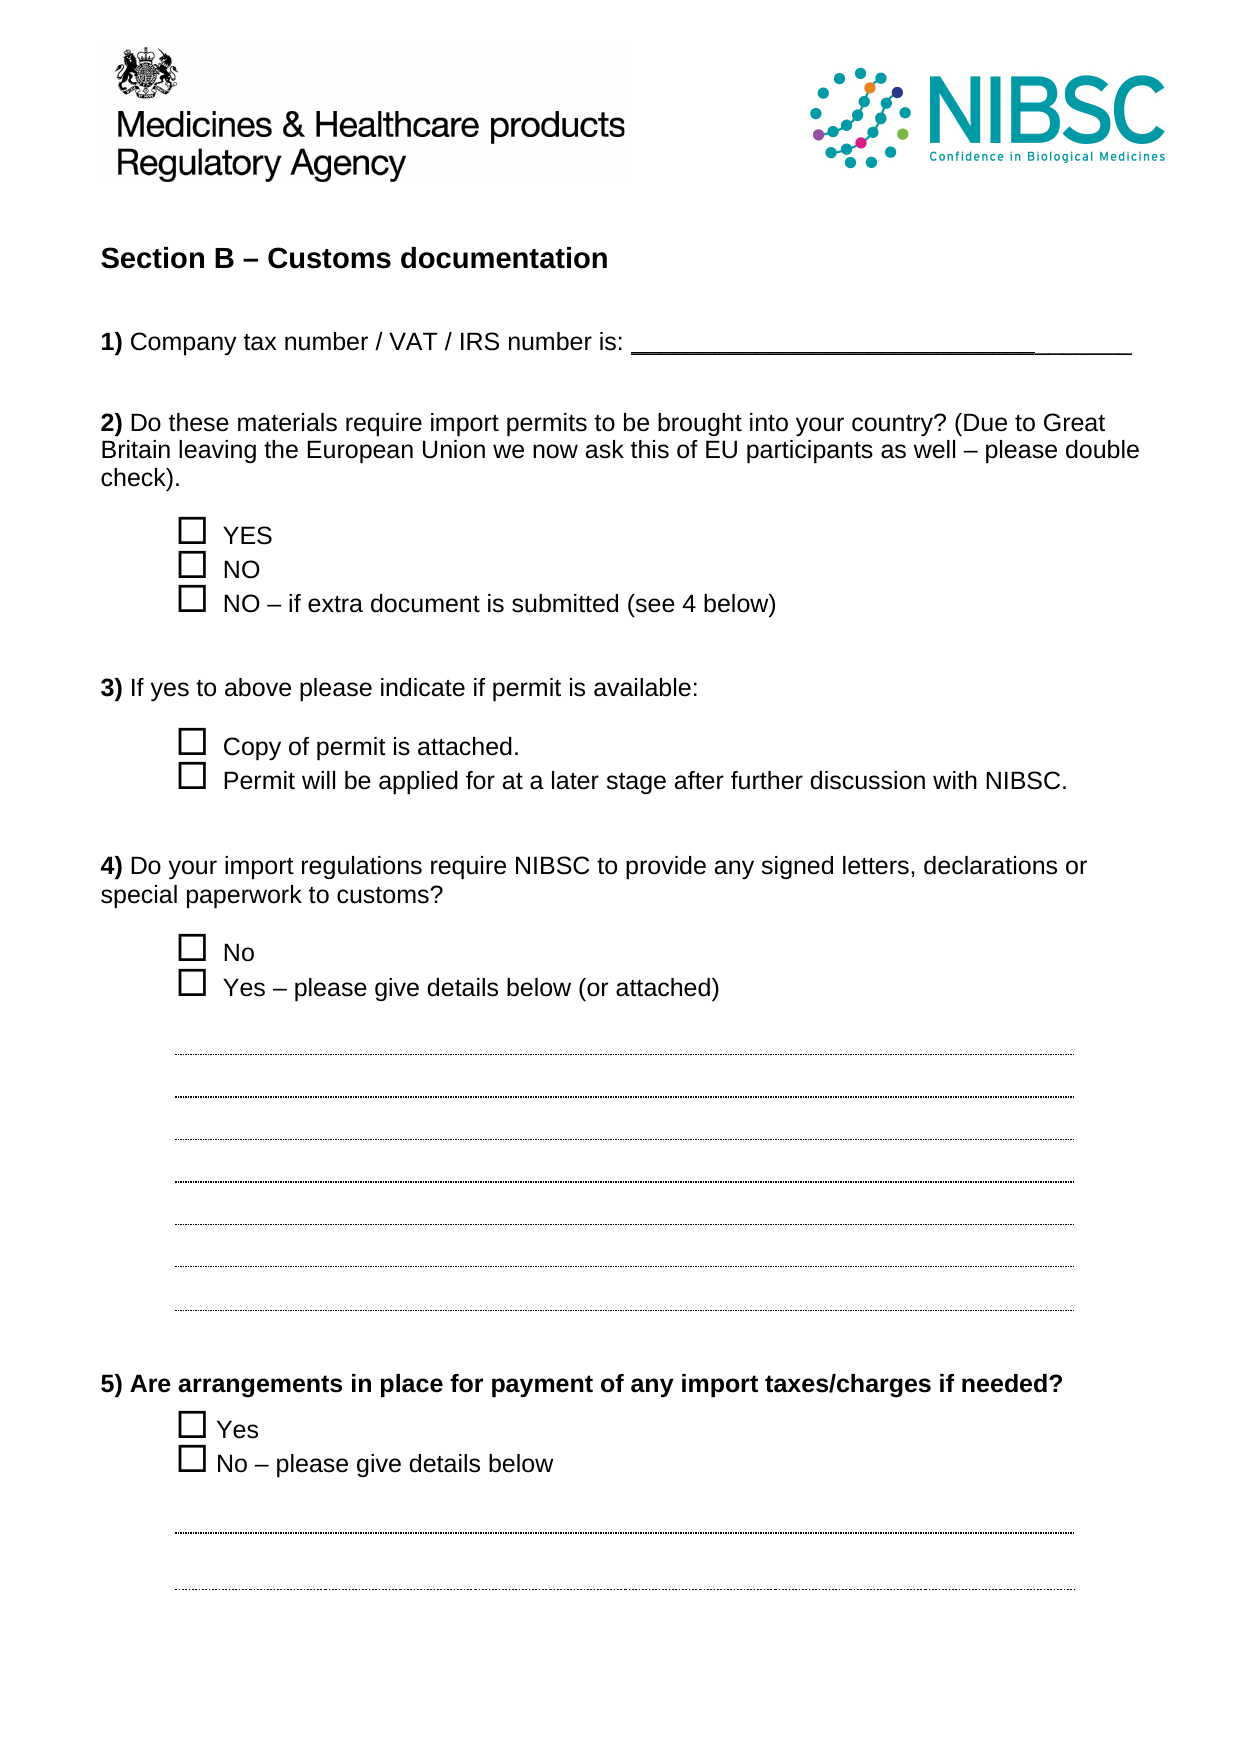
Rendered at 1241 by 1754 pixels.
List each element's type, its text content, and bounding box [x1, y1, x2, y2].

text YES [175, 518, 1152, 552]
text Permit will be applied for at a later stage after further discussion with NIBSC. [175, 763, 1152, 797]
text 1) Company tax number / VAT / IRS number is: ____________________________________ [100, 329, 1152, 356]
text 3) If yes to above please indicate if permit is available: [100, 675, 1152, 702]
text Section B – Customs documentation [100, 241, 1152, 275]
text No [175, 936, 1152, 970]
text NO [175, 552, 1152, 587]
picture [12, 0, 1241, 182]
text 4) Do your import regulations require NIBSC to provide any signed letters, declarations or special paperwork to customs? [100, 851, 1152, 909]
text 2) Do these materials require import permits to be brought into your country? (Due to Great Britain leaving the European Union we now ask this of EU participants as well – please double check). [100, 410, 1152, 491]
text Yes [175, 1412, 1152, 1447]
text 5) Are arrangements in place for payment of any import taxes/charges if needed? [100, 1369, 1152, 1398]
text NO – if extra document is submitted (see 4 below) [175, 587, 1152, 621]
text No – please give details below [175, 1447, 1152, 1481]
text Yes – please give details below (or attached) [175, 970, 1152, 1030]
text Copy of permit is attached. [175, 729, 1152, 763]
